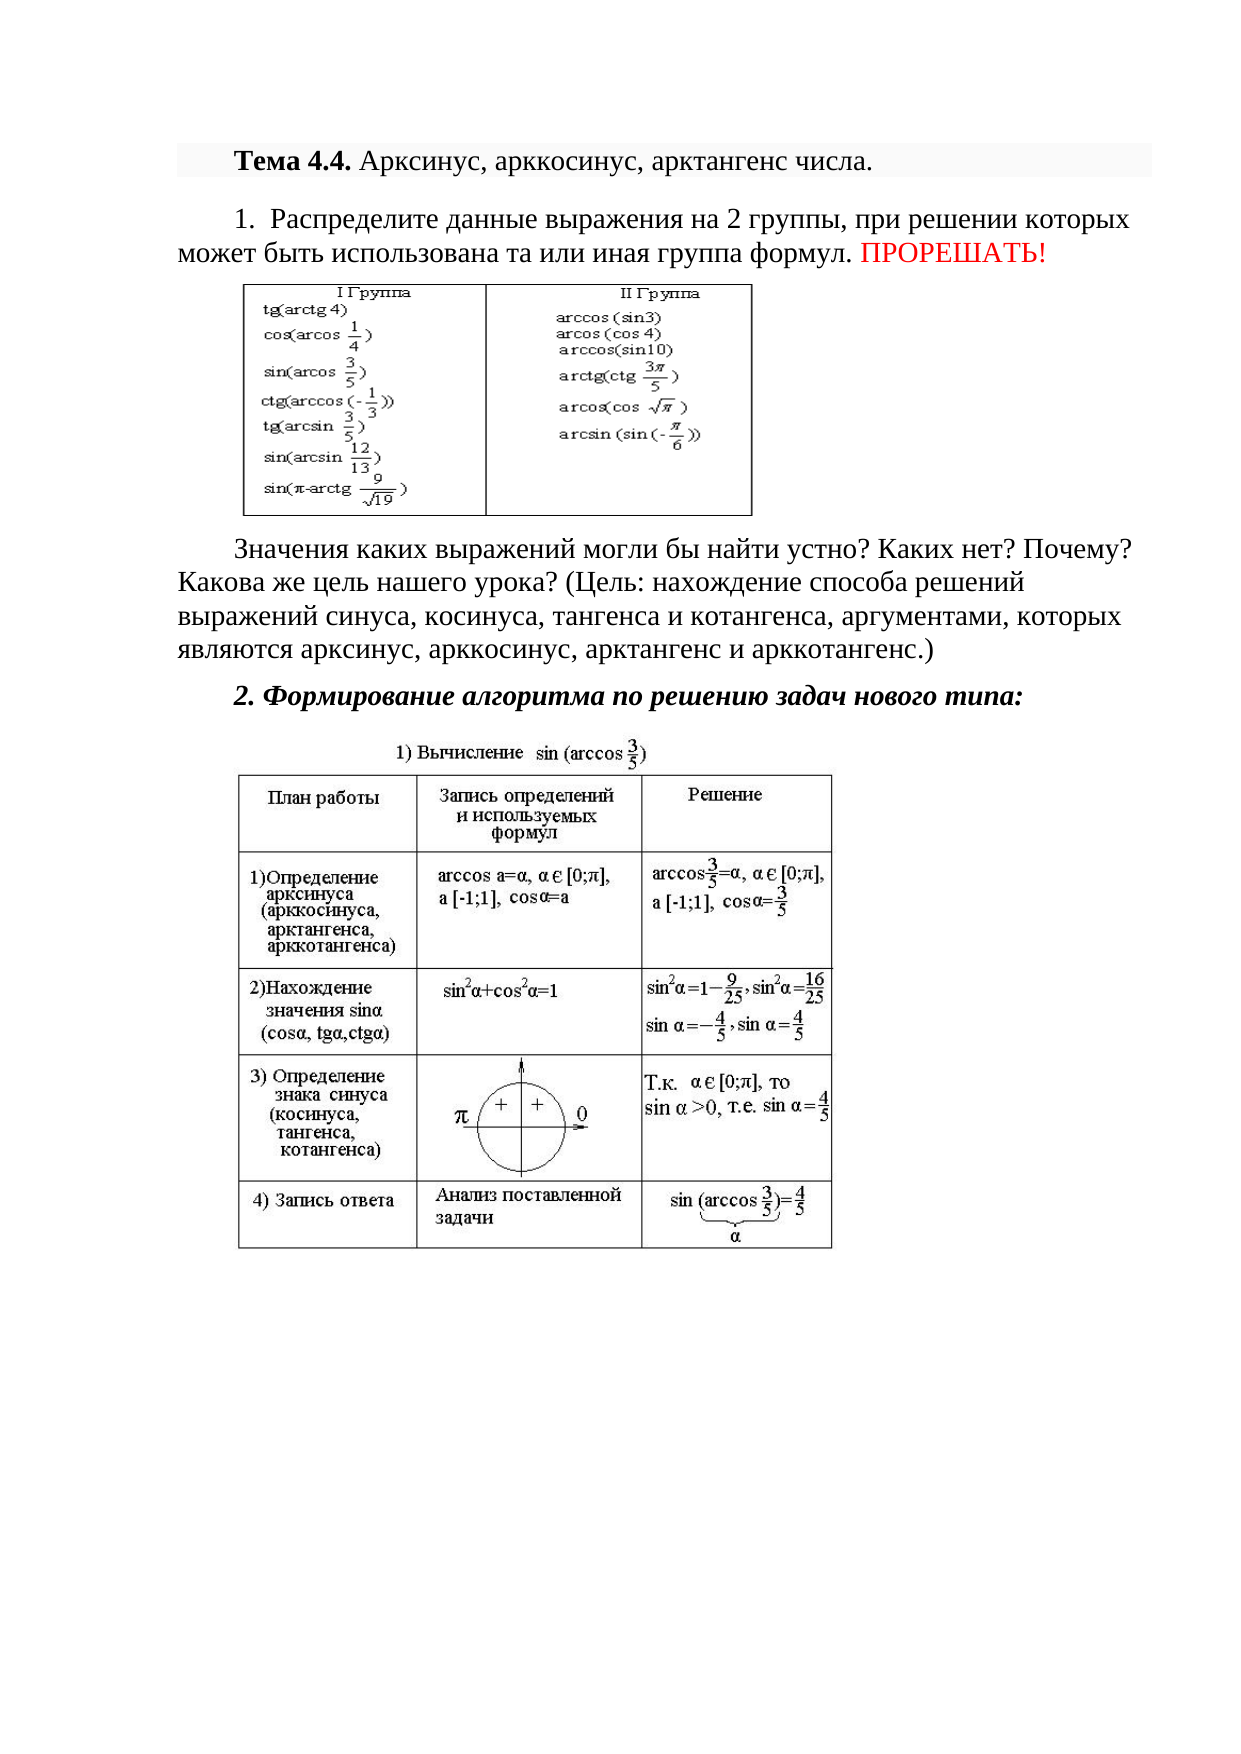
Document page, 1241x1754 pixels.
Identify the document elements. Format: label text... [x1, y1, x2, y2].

text Значения каких выражений могли бы найти устно? Каких нет? Почему? Какова же цель нашего урока? (Цель: нахождение способа решений выражений синуса, косинуса, тангенса и котангенса, аргументами, которых являются арксинус, арккосинус, арктангенс и арккотангенс.) [177, 531, 1152, 665]
picture [233, 723, 861, 1255]
text Тема 4.4. Арксинус, арккосинус, арктангенс числа. [177, 143, 1152, 177]
text 1. Распределите данные выражения на 2 группы, при решении которых может быть использована та или иная группа формул. ПРОРЕШАТЬ! [177, 202, 1152, 269]
picture [233, 281, 760, 519]
text 2. Формирование алгоритма по решению задач нового типа: [177, 678, 1152, 711]
